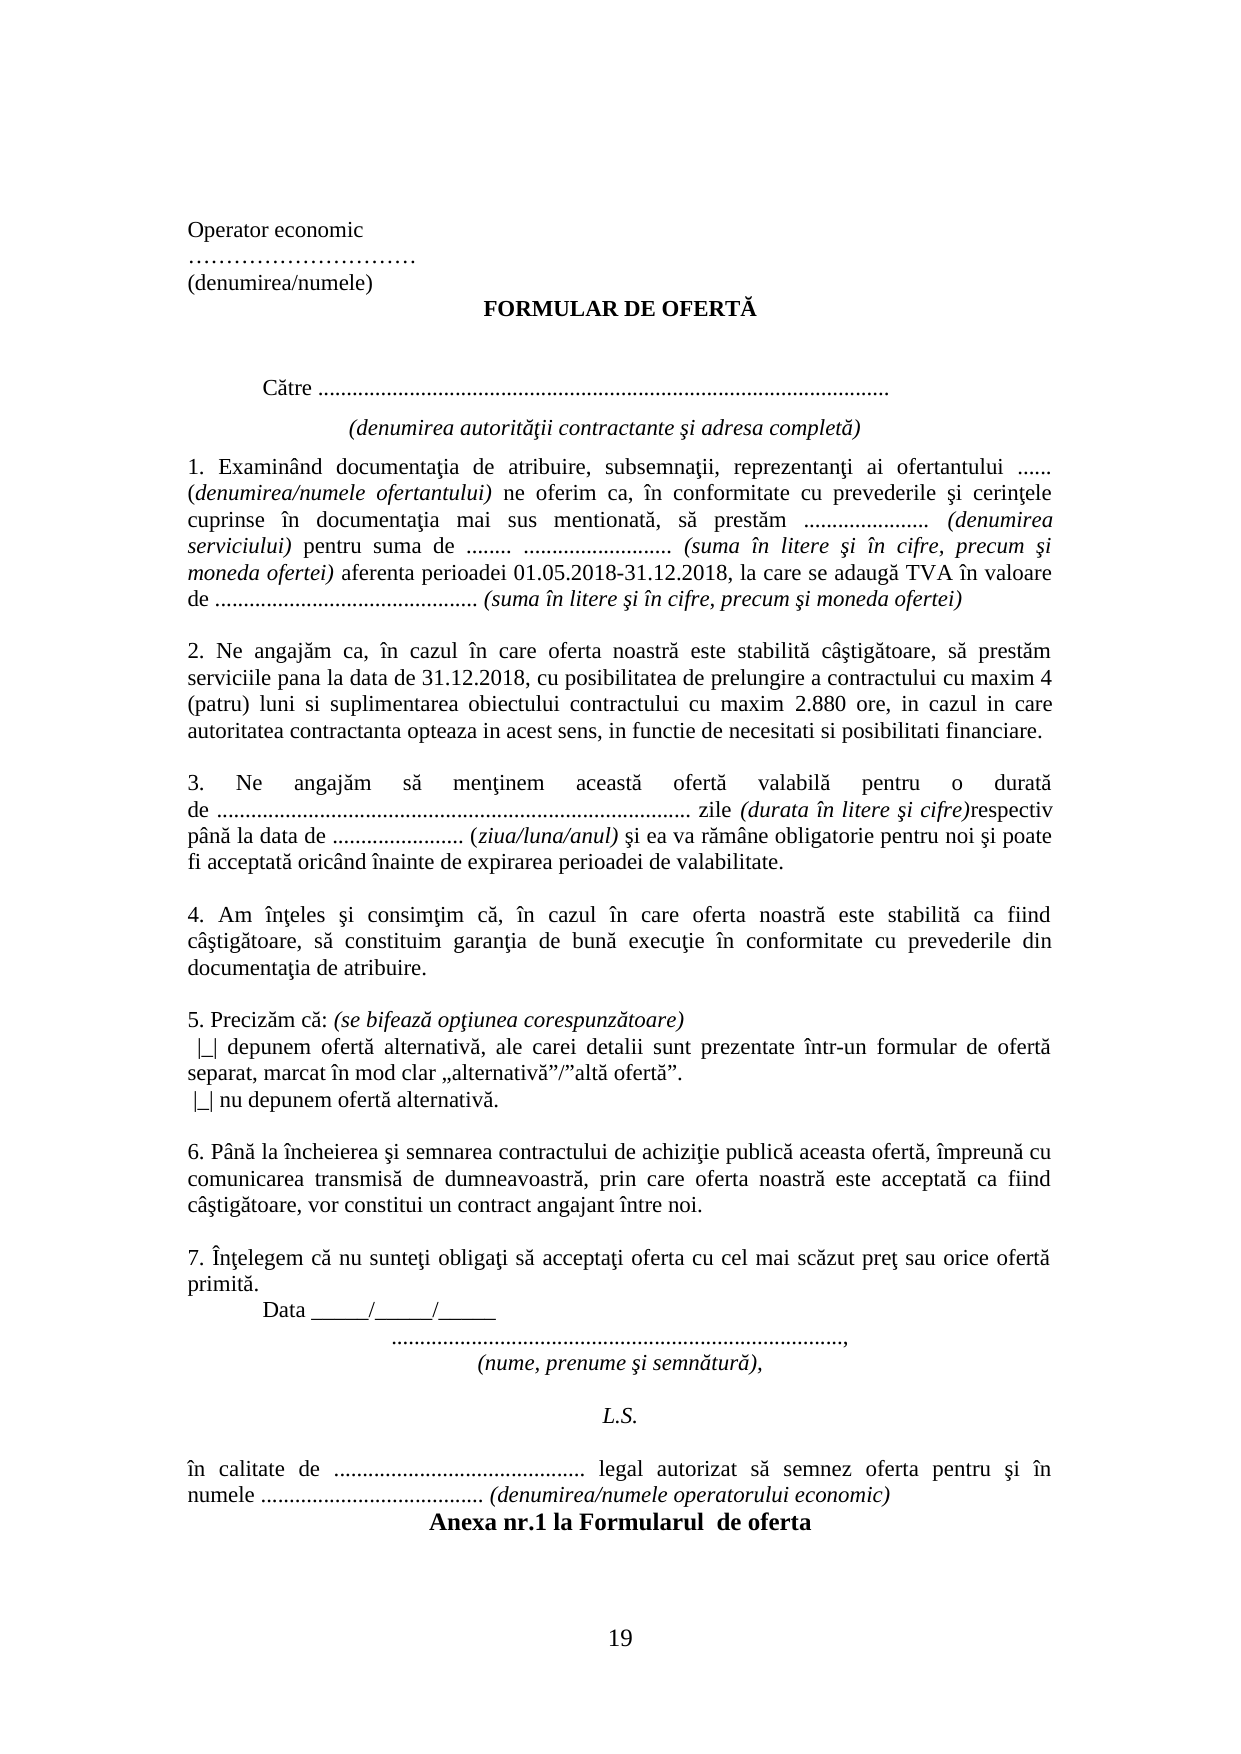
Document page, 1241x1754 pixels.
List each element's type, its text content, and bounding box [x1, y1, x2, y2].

text 1. Examinând documentaţia de atribuire, subsemnaţii, reprezentanţi ai ofertantului ...... (denumirea/numele ofertantului) ne oferim ca, în conformitate cu prevederile şi cerinţele cuprinse în documentaţia mai sus mentionată, să prestăm ...................... (denumirea serviciului) pentru suma de ........ .......................... (suma în litere şi în cifre, precum şi moneda ofertei) aferenta perioadei 01.05.2018-31.12.2018, la care se adaugă TVA în valoare de .............................................. (suma în litere şi în cifre, precum şi moneda ofertei) [187, 453, 1053, 611]
text FORMULAR DE OFERTĂ [187, 295, 1053, 322]
text 3. Ne angajăm să menţinem această ofertă valabilă pentru o durată de ................................................................................... zile (durata în litere şi cifre)respectiv până la data de ....................... (ziua/luna/anul) şi ea va rămâne obligatorie pentru noi şi poate fi acceptată oricând înainte de expirarea perioadei de valabilitate. [187, 769, 1053, 875]
text Către .................................................................................................... [187, 374, 1053, 401]
text în calitate de ............................................ legal autorizat să semnez oferta pentru şi în numele ....................................... (denumirea/numele operatorului economic) [187, 1454, 1053, 1507]
text |_| depunem ofertă alternativă, ale carei detalii sunt prezentate într-un formular de ofertă separat, marcat în mod clar „alternativă”/”altă ofertă”. [187, 1033, 1053, 1086]
text Data _____/_____/_____ [187, 1296, 1053, 1323]
text 4. Am înţeles şi consimţim că, în cazul în care oferta noastră este stabilită ca fiind câştigătoare, să constituim garanţia de bună execuţie în conformitate cu prevederile din documentaţia de atribuire. [187, 901, 1053, 980]
text |_| nu depunem ofertă alternativă. [187, 1086, 1053, 1112]
text ………………………… [187, 242, 1053, 269]
text Anexa nr.1 la Formularul de oferta [187, 1507, 1053, 1536]
text ..............................................................................., [187, 1323, 1053, 1349]
text Operator economic [187, 216, 1053, 242]
text (nume, prenume şi semnătură), [187, 1349, 1053, 1376]
text 2. Ne angajăm ca, în cazul în care oferta noastră este stabilită câştigătoare, să prestăm serviciile pana la data de 31.12.2018, cu posibilitatea de prelungire a contractului cu maxim 4 (patru) luni si suplimentarea obiectului contractului cu maxim 2.880 ore, in cazul in care autoritatea contractanta opteaza in acest sens, in functie de necesitati si posibilitati financiare. [187, 638, 1053, 743]
text (denumirea/numele) [187, 269, 1053, 295]
text 5. Precizăm că: (se bifează opţiunea corespunzătoare) [187, 1007, 1053, 1033]
text 7. Înţelegem că nu sunteţi obligaţi să acceptaţi oferta cu cel mai scăzut preţ sau orice ofertă primită. [187, 1244, 1053, 1296]
text (denumirea autorităţii contractante şi adresa completă) [262, 414, 1053, 440]
text 6. Până la încheierea şi semnarea contractului de achiziţie publică aceasta ofertă, împreună cu comunicarea transmisă de dumneavoastră, prin care oferta noastră este acceptată ca fiind câştigătoare, vor constitui un contract angajant între noi. [187, 1138, 1053, 1217]
text L.S. [187, 1402, 1053, 1428]
